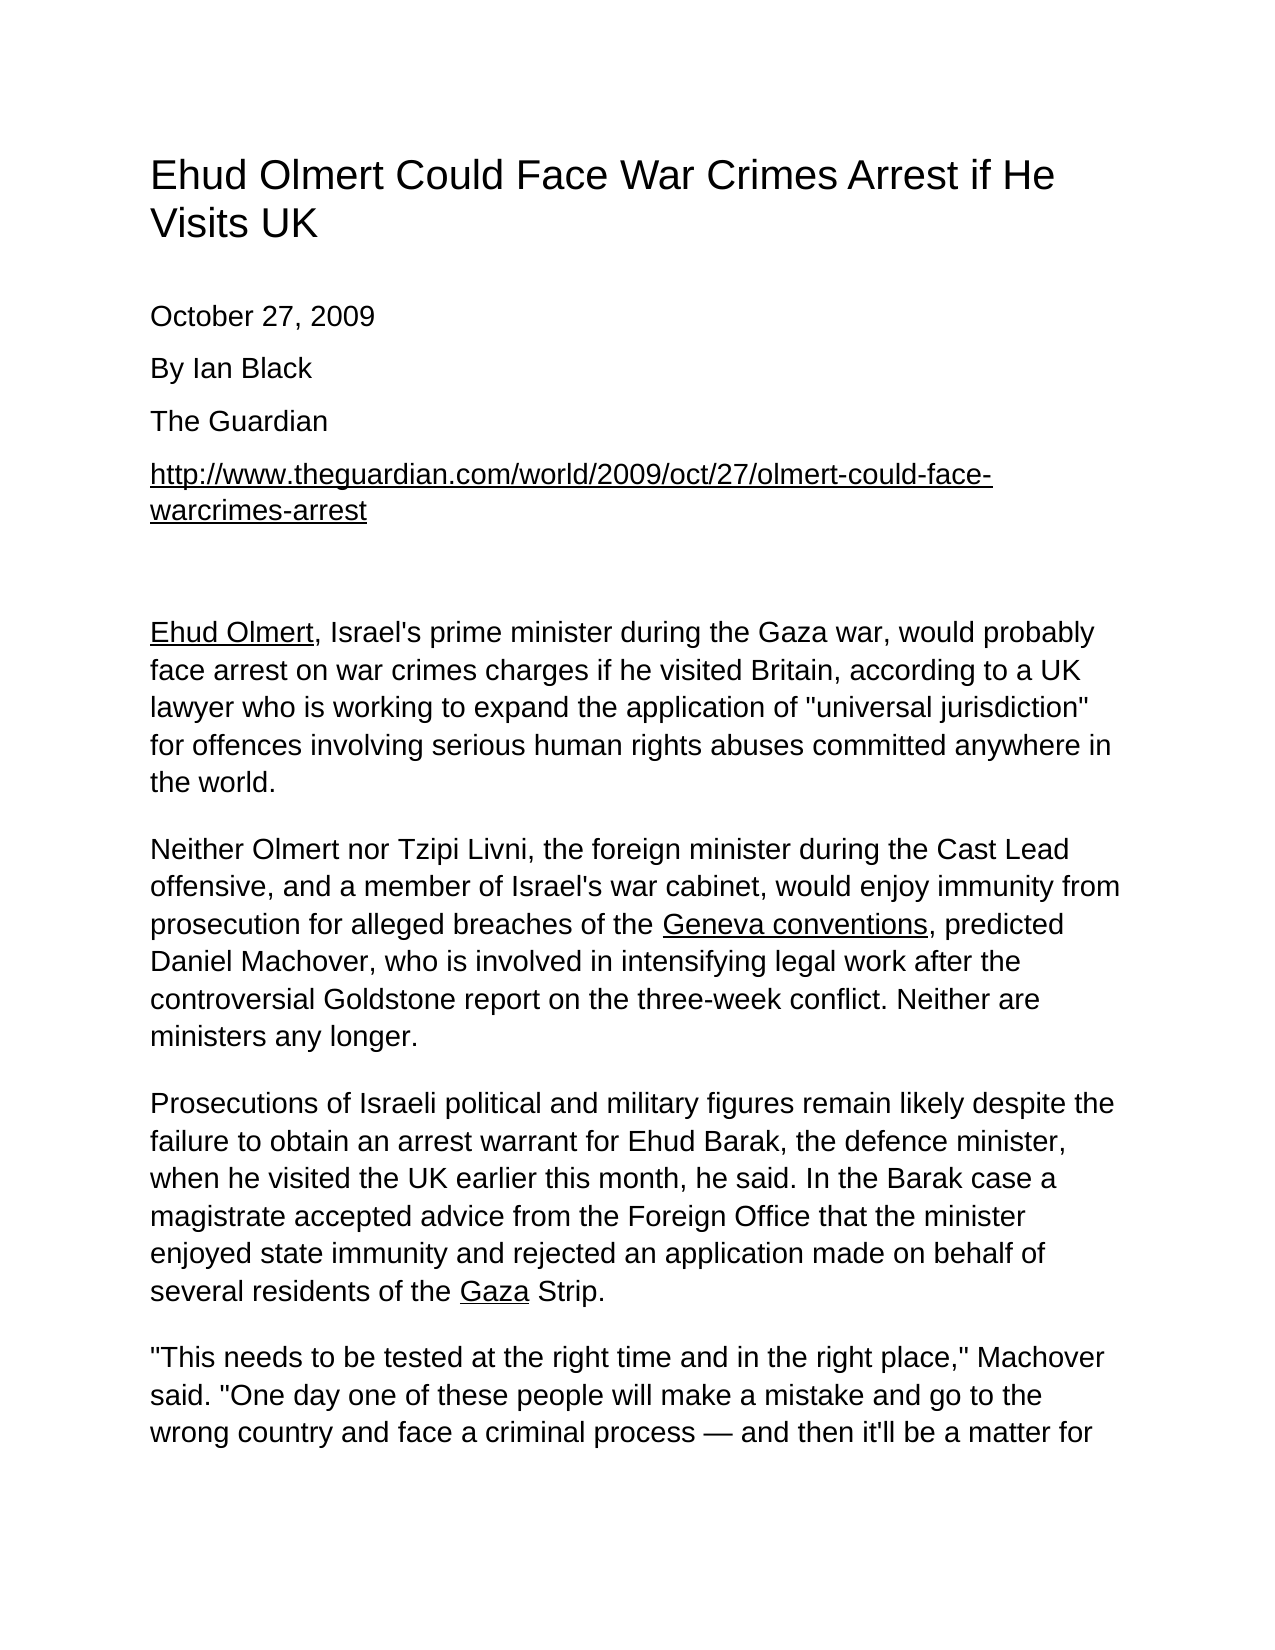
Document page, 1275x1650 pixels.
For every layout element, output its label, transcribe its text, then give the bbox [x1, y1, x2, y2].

text The Guardian [150, 404, 1125, 438]
text Ehud Olmert Could Face War Crimes Arrest if He Visits UK [150, 150, 1125, 246]
text http://www.theguardian.com/world/2009/oct/27/olmert-could-face-warcrimes-arrest [150, 457, 1125, 527]
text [150, 1336, 1125, 1449]
text Neither Olmert nor Tzipi Livni, the foreign minister during the Cast Lead offensive, and a member of Israel's war cabinet, would enjoy immunity from prosecution for alleged breaches of the Geneva conventions, predicted Daniel Machover, who is involved in intensifying legal work after the controversial Goldstone report on the three-week conflict. Neither are ministers any longer. [150, 828, 1125, 1053]
text October 27, 2009 [150, 299, 1125, 332]
text Prosecutions of Israeli political and military figures remain likely despite the failure to obtain an arrest warrant for Ehud Barak, the defence minister, when he visited the UK earlier this month, he said. In the Barak case a magistrate accepted advice from the Foreign Office that the minister enjoyed state immunity and rejected an application made on behalf of several residents of the Gaza Strip. [150, 1082, 1125, 1307]
text Ehud Olmert, Israel's prime minister during the Gaza war, would probably face arrest on war crimes charges if he visited Britain, according to a UK lawyer who is working to expand the application of "universal jurisdiction" for offences involving serious human rights abuses committed anywhere in the world. [150, 611, 1125, 799]
text By Ian Black [150, 351, 1125, 385]
